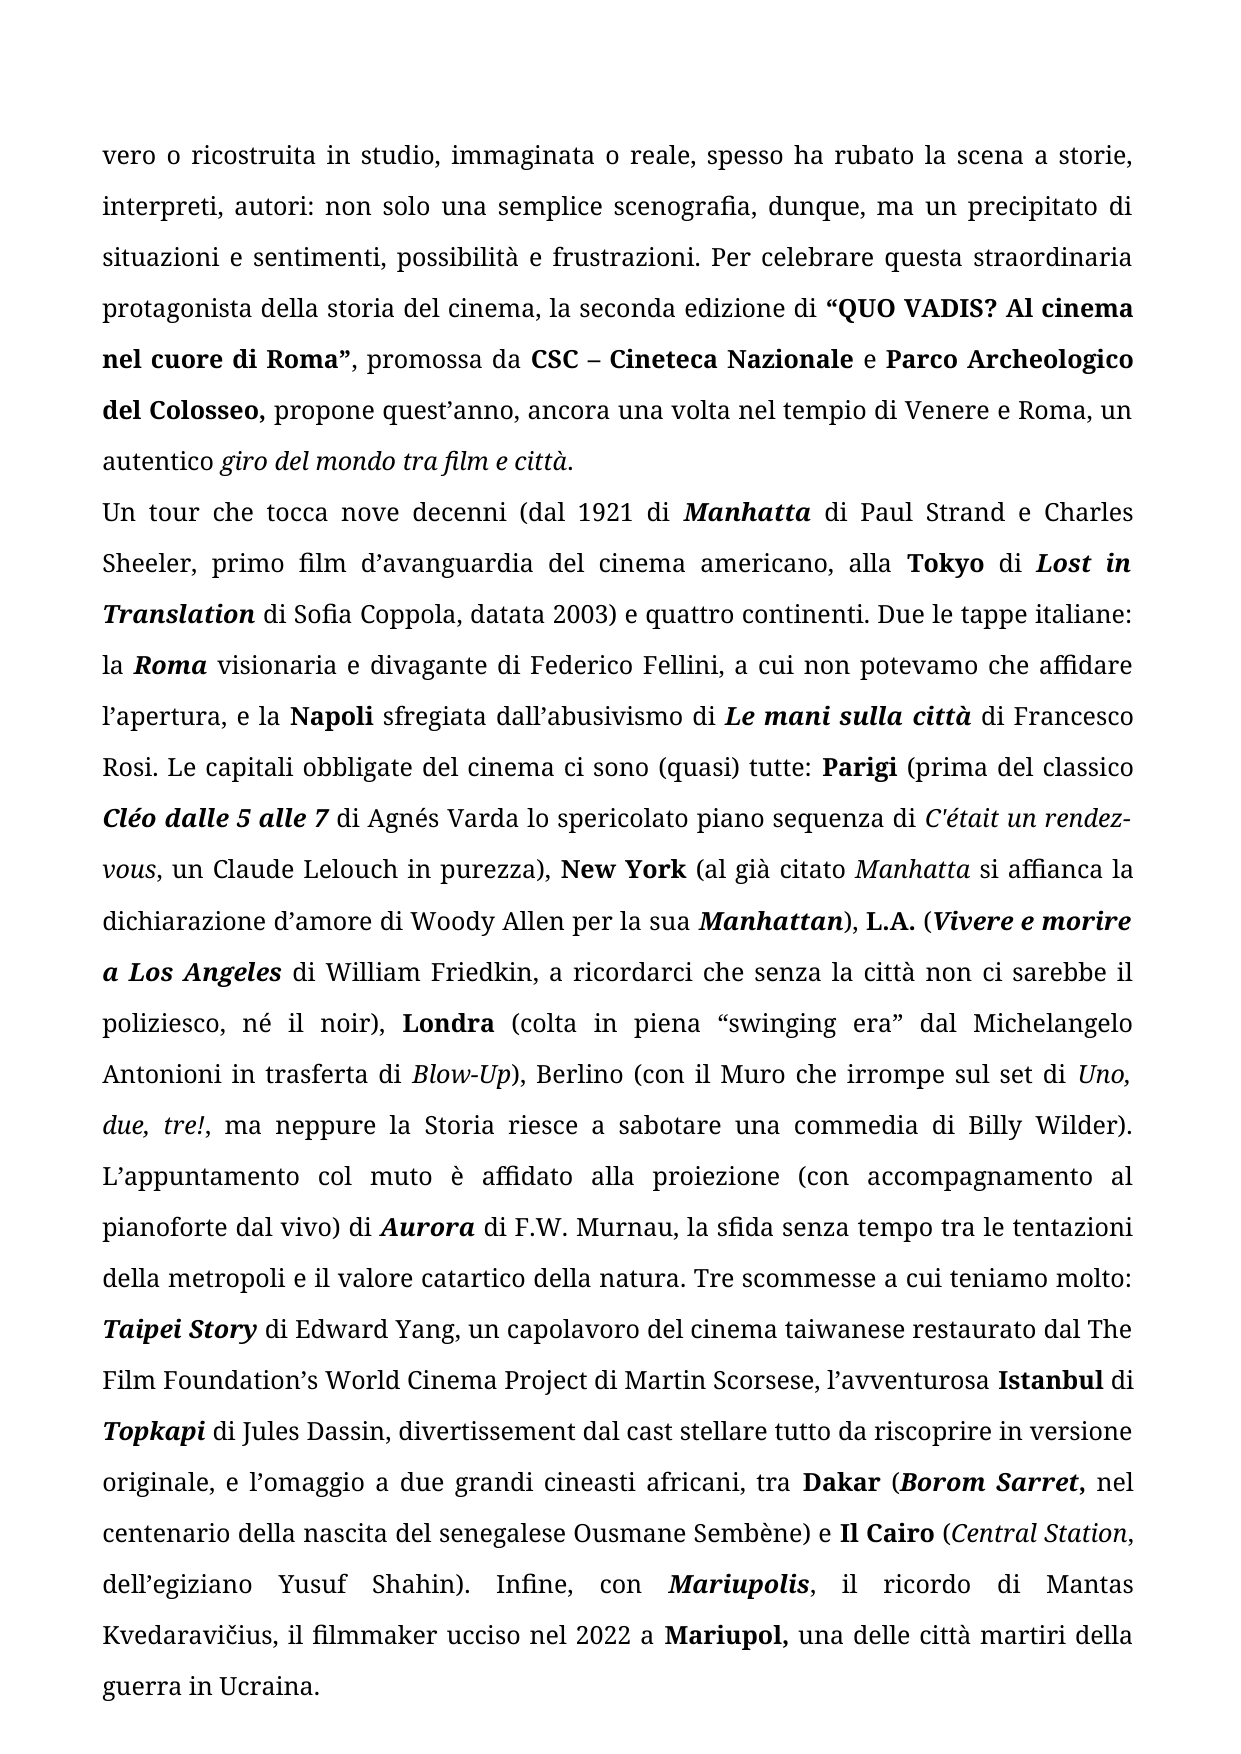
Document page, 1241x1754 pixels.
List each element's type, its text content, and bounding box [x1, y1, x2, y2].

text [102, 137, 1134, 478]
text Un tour che tocca nove decenni (dal 1921 di Manhatta di Paul Strand e Charles Sheeler, primo film d’avanguardia del cinema americano, alla Tokyo di Lost in Translation di Sofia Coppola, datata 2003) e quattro continenti. Due le tappe italiane: la Roma visionaria e divagante di Federico Fellini, a cui non potevamo che affidare l’apertura, e la Napoli sfregiata dall’abusivismo di Le mani sulla città di Francesco Rosi. Le capitali obbligate del cinema ci sono (quasi) tutte: Parigi (prima del classico Cléo dalle 5 alle 7 di Agnés Varda lo spericolato piano sequenza di C'était un rendez-vous, un Claude Lelouch in purezza), New York (al già citato Manhatta si affianca la dichiarazione d’amore di Woody Allen per la sua Manhattan), L.A. (Vivere e morire a Los Angeles di William Friedkin, a ricordarci che senza la città non ci sarebbe il poliziesco, né il noir), Londra (colta in piena “swinging era” dal Michelangelo Antonioni in trasferta di Blow-Up), Berlino (con il Muro che irrompe sul set di Uno, due, tre!, ma neppure la Storia riesce a sabotare una commedia di Billy Wilder). L’appuntamento col muto è affidato alla proiezione (con accompagnamento al pianoforte dal vivo) di Aurora di F.W. Murnau, la sfida senza tempo tra le tentazioni della metropoli e il valore catartico della natura. Tre scommesse a cui teniamo molto: Taipei Story di Edward Yang, un capolavoro del cinema taiwanese restaurato dal The Film Foundation’s World Cinema Project di Martin Scorsese, l’avventurosa Istanbul di Topkapi di Jules Dassin, divertissement dal cast stellare tutto da riscoprire in versione originale, e l’omaggio a due grandi cineasti africani, tra Dakar (Borom Sarret, nel centenario della nascita del senegalese Ousmane Sembène) e Il Cairo (Central Station, dell’egiziano Yusuf Shahin). Infine, con Mariupolis, il ricordo di Mantas Kvedaravičius, il filmmaker ucciso nel 2022 a Mariupol, una delle città martiri della guerra in Ucraina. [102, 495, 1134, 1703]
